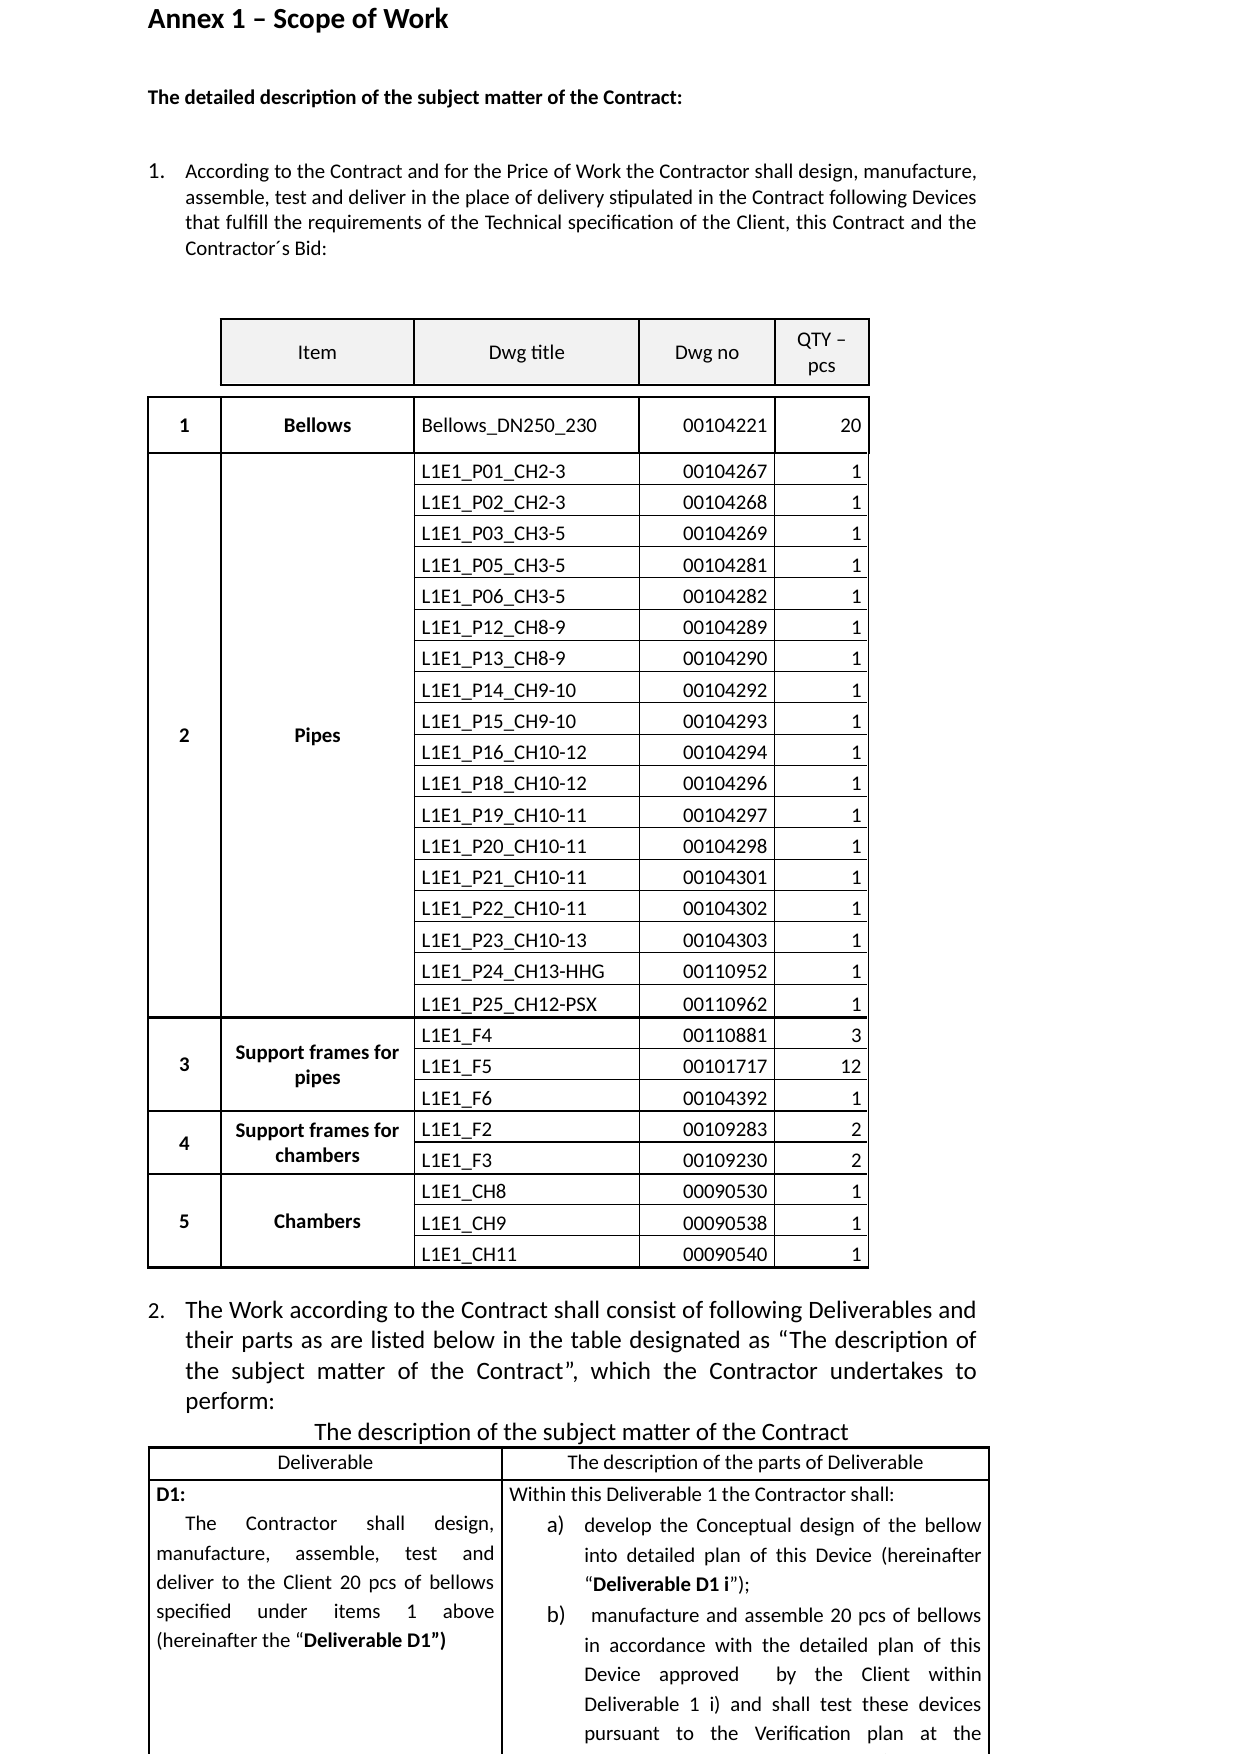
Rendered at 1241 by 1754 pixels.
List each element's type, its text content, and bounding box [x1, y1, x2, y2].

table_header Annex 1 – Scope of Work The detailed description of the subject matter of the Contract: According to the Contract and for the Price of Work the Contractor shall design, manufacture, assemble, test and deliver in the place of delivery stipulated in the Contract following Devices that fulfill the requirements of the Technical specification of the Client, this Contract and the Contractor´s Bid: The Work according to the Contract shall consist of following Deliverables and their parts as are listed below in the table designated as “The description of the subject matter of the Contract”, which the Contractor undertakes to perform: The description of the subject matter of the Contract In accordance with Art. III par. 3 of the Contract the Client is entitled until the term for delivery of detailed manufacturing plan of each Device (as stated in in Annex 3 hereof ) to ask the Contractor to modify the Work that shall be included in the Price of Work as follows: In the case of all vacuum pipes hereof the pipe length can be changed ± 10%; In the case of all vacuum chambers the number of flanges in the height of the optical table can be increased by 20 flanges and the number of flanges in the bottom of the vacuum chamber can be increased by 6 flanges. [136, 0, 989, 1754]
